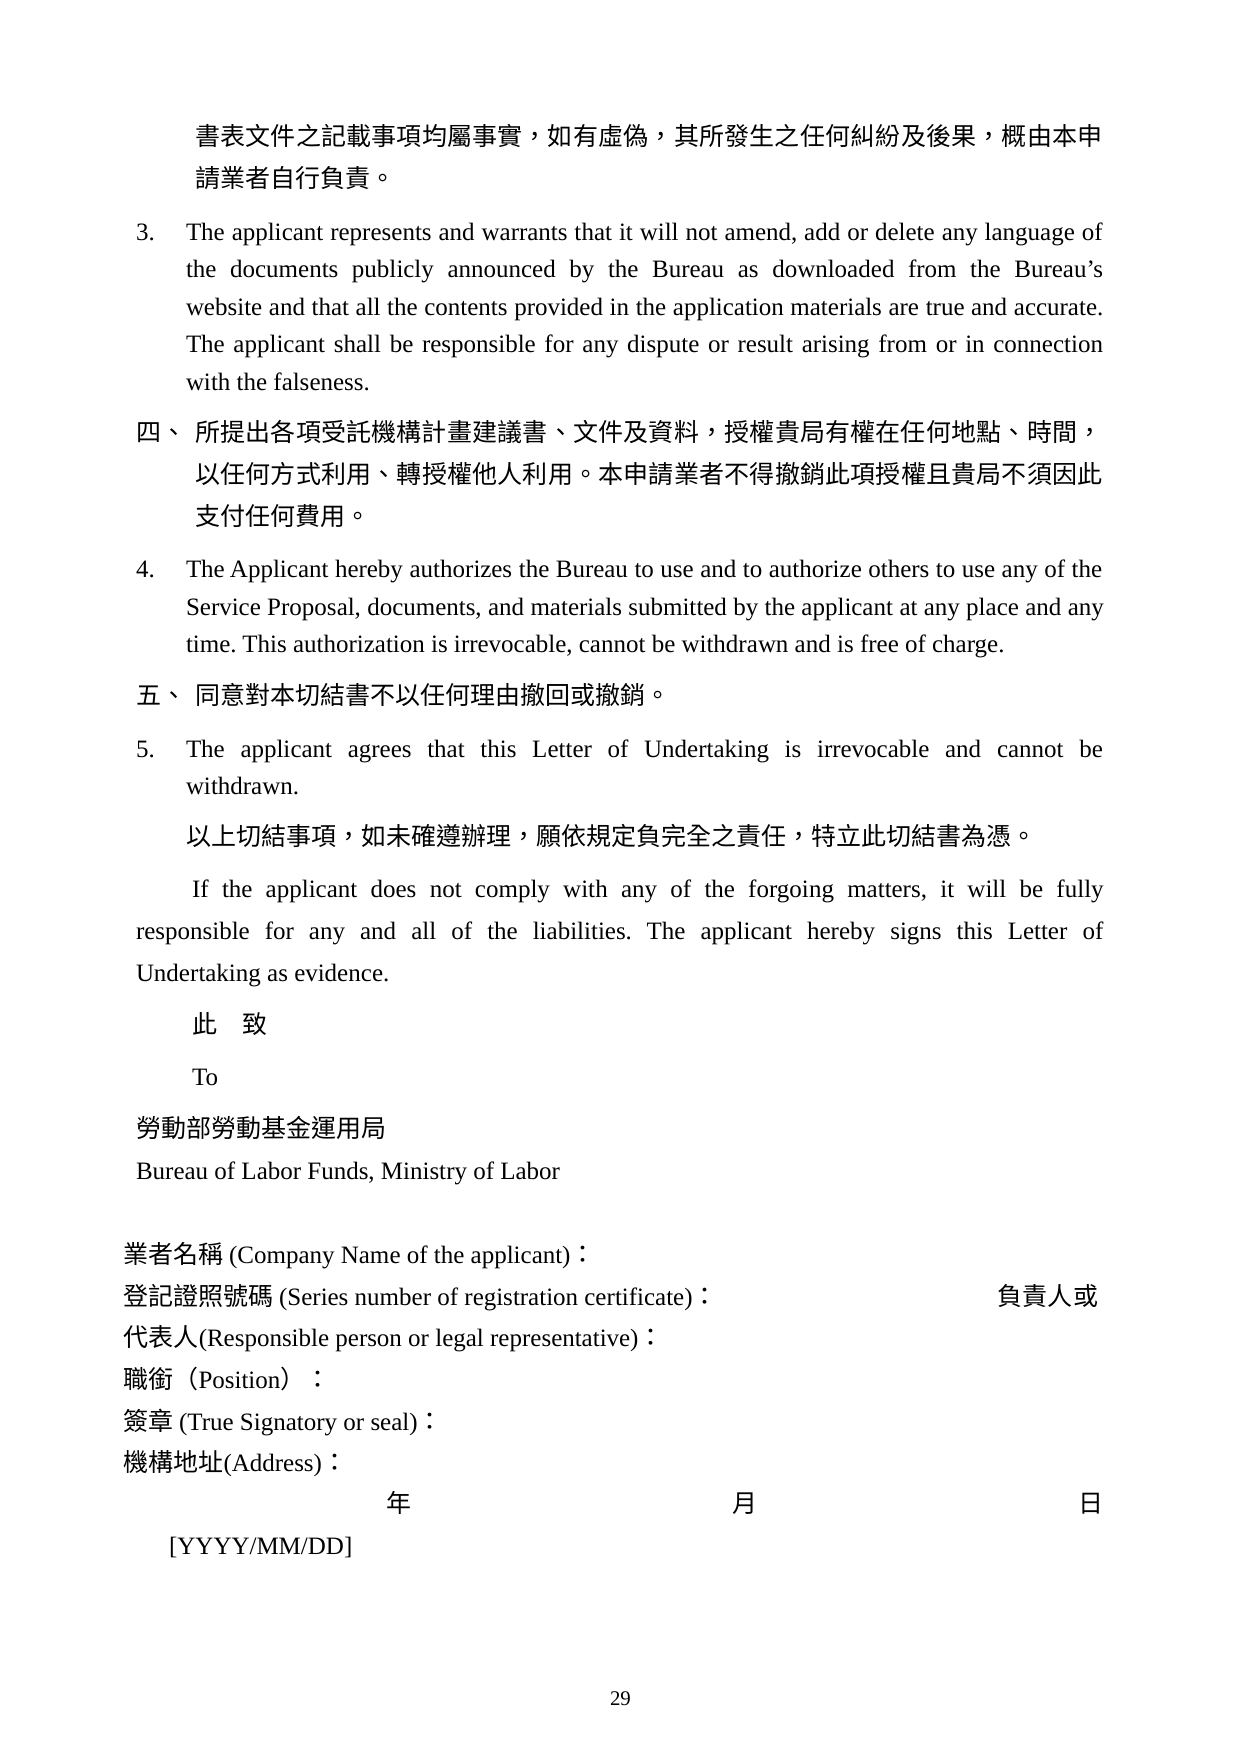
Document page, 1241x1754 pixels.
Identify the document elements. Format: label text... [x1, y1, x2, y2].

text [YYYY/MM/DD] [136, 1521, 1104, 1562]
text 4. The Applicant hereby authorizes the Bureau to use and to authorize others to use any of the Service Proposal, documents, and materials submitted by the applicant at any place and any time. This authorization is irrevocable, cannot be withdrawn and is free of charge. [136, 546, 1104, 658]
text 業者名稱 (Company Name of the applicant)： [123, 1229, 1104, 1271]
text 3. The applicant represents and warrants that it will not amend, add or delete any language of the documents publicly announced by the Bureau as downloaded from the Bureau’s website and that all the contents provided in the application materials are true and accurate. The applicant shall be responsible for any dispute or result arising from or in connection with the falseness. [136, 208, 1104, 396]
text To [136, 1052, 1104, 1094]
text 機構地址(Address)： [123, 1437, 1104, 1479]
text If the applicant does not comply with any of the forgoing matters, it will be fully responsible for any and all of the liabilities. The applicant hereby signs this Letter of Undertaking as evidence. [136, 864, 1104, 989]
text 登記證照號碼 (Series number of registration certificate)： 負責人或代表人(Responsible person or legal representative)： [123, 1271, 1104, 1354]
text 年 月 日 [136, 1479, 1104, 1521]
list 同意對本切結書不以任何理由撤回或撤銷。 [136, 671, 1104, 712]
list 所提出各項受託機構計畫建議書、文件及資料，授權貴局有權在任何地點、時間，以任何方式利用、轉授權他人利用。本申請業者不得撤銷此項授權且貴局不須因此支付任何費用。 [136, 408, 1104, 533]
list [136, 112, 1104, 196]
text Bureau of Labor Funds, Ministry of Labor [136, 1146, 1104, 1187]
text 5. The applicant agrees that this Letter of Undertaking is irrevocable and cannot be withdrawn. [136, 725, 1104, 800]
text 以上切結事項，如未確遵辦理，願依規定負完全之責任，特立此切結書為憑。 [136, 812, 1104, 854]
text 勞動部勞動基金運用局 [136, 1104, 1104, 1146]
text 此 致 [136, 1000, 1104, 1042]
text 職銜（Position）： [123, 1354, 1104, 1396]
text 簽章 (True Signatory or seal)： [123, 1396, 1104, 1437]
